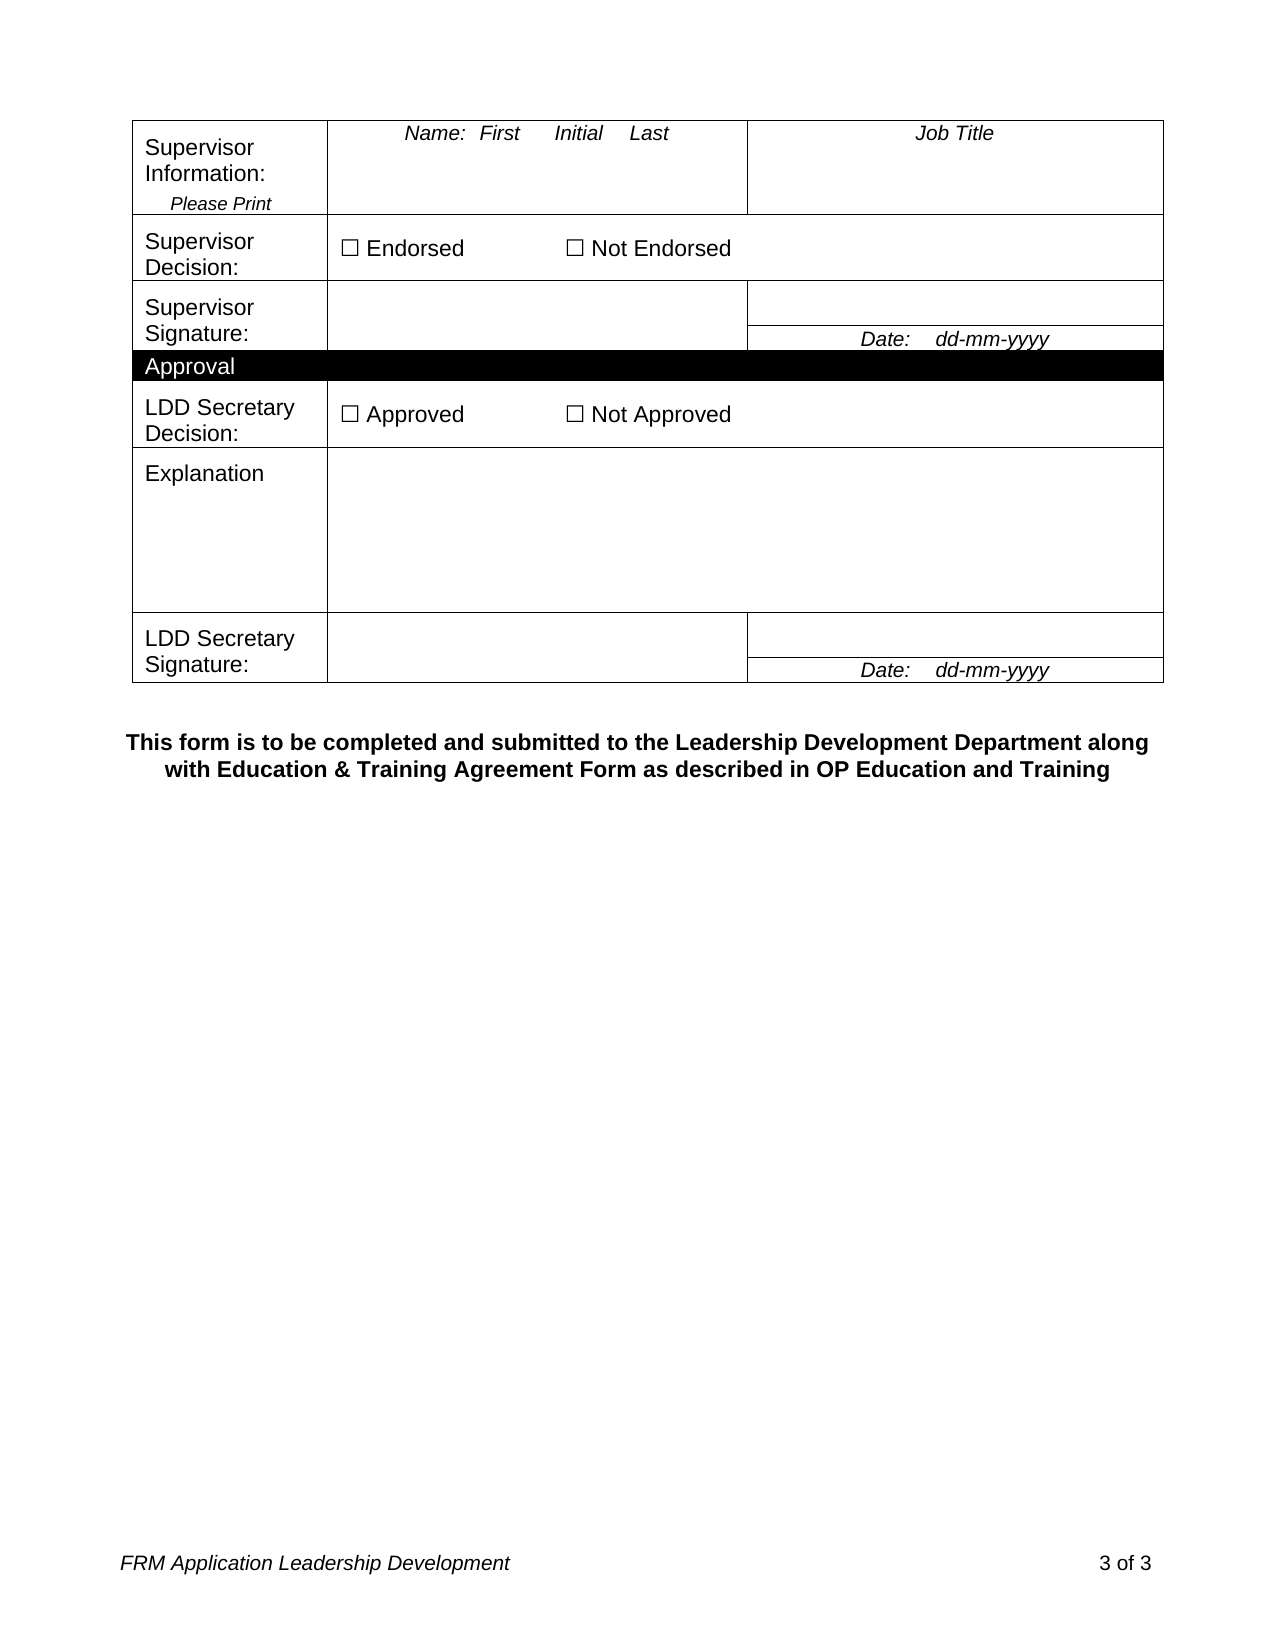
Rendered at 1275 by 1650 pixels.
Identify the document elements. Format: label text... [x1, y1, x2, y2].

table_cell Date: dd-mm-yyyy [748, 658, 1163, 682]
table_cell Approval [133, 351, 1163, 380]
table_cell Supervisor Signature: [133, 281, 327, 350]
table_cell Explanation [133, 448, 327, 612]
table_cell [748, 613, 1163, 657]
table_cell Job Title [748, 121, 1163, 214]
table_cell [328, 613, 747, 682]
table_cell Date: dd-mm-yyyy [748, 326, 1163, 350]
table_cell Endorsed Not Endorsed [328, 215, 1163, 280]
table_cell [133, 121, 327, 214]
table_cell LDD Secretary Decision: [133, 381, 327, 447]
text This form is to be completed and submitted to the Leadership Development Department along with Education & Training Agreement Form as described in OP Education and Training [120, 729, 1155, 782]
table_cell [328, 448, 1163, 612]
table_cell [328, 281, 747, 350]
table_cell [748, 281, 1163, 325]
table_cell LDD Secretary Signature: [133, 613, 327, 682]
table_cell Name: First Initial Last [328, 121, 747, 214]
table_cell Supervisor Decision: [133, 215, 327, 280]
table_cell Approved Not Approved [328, 381, 1163, 447]
